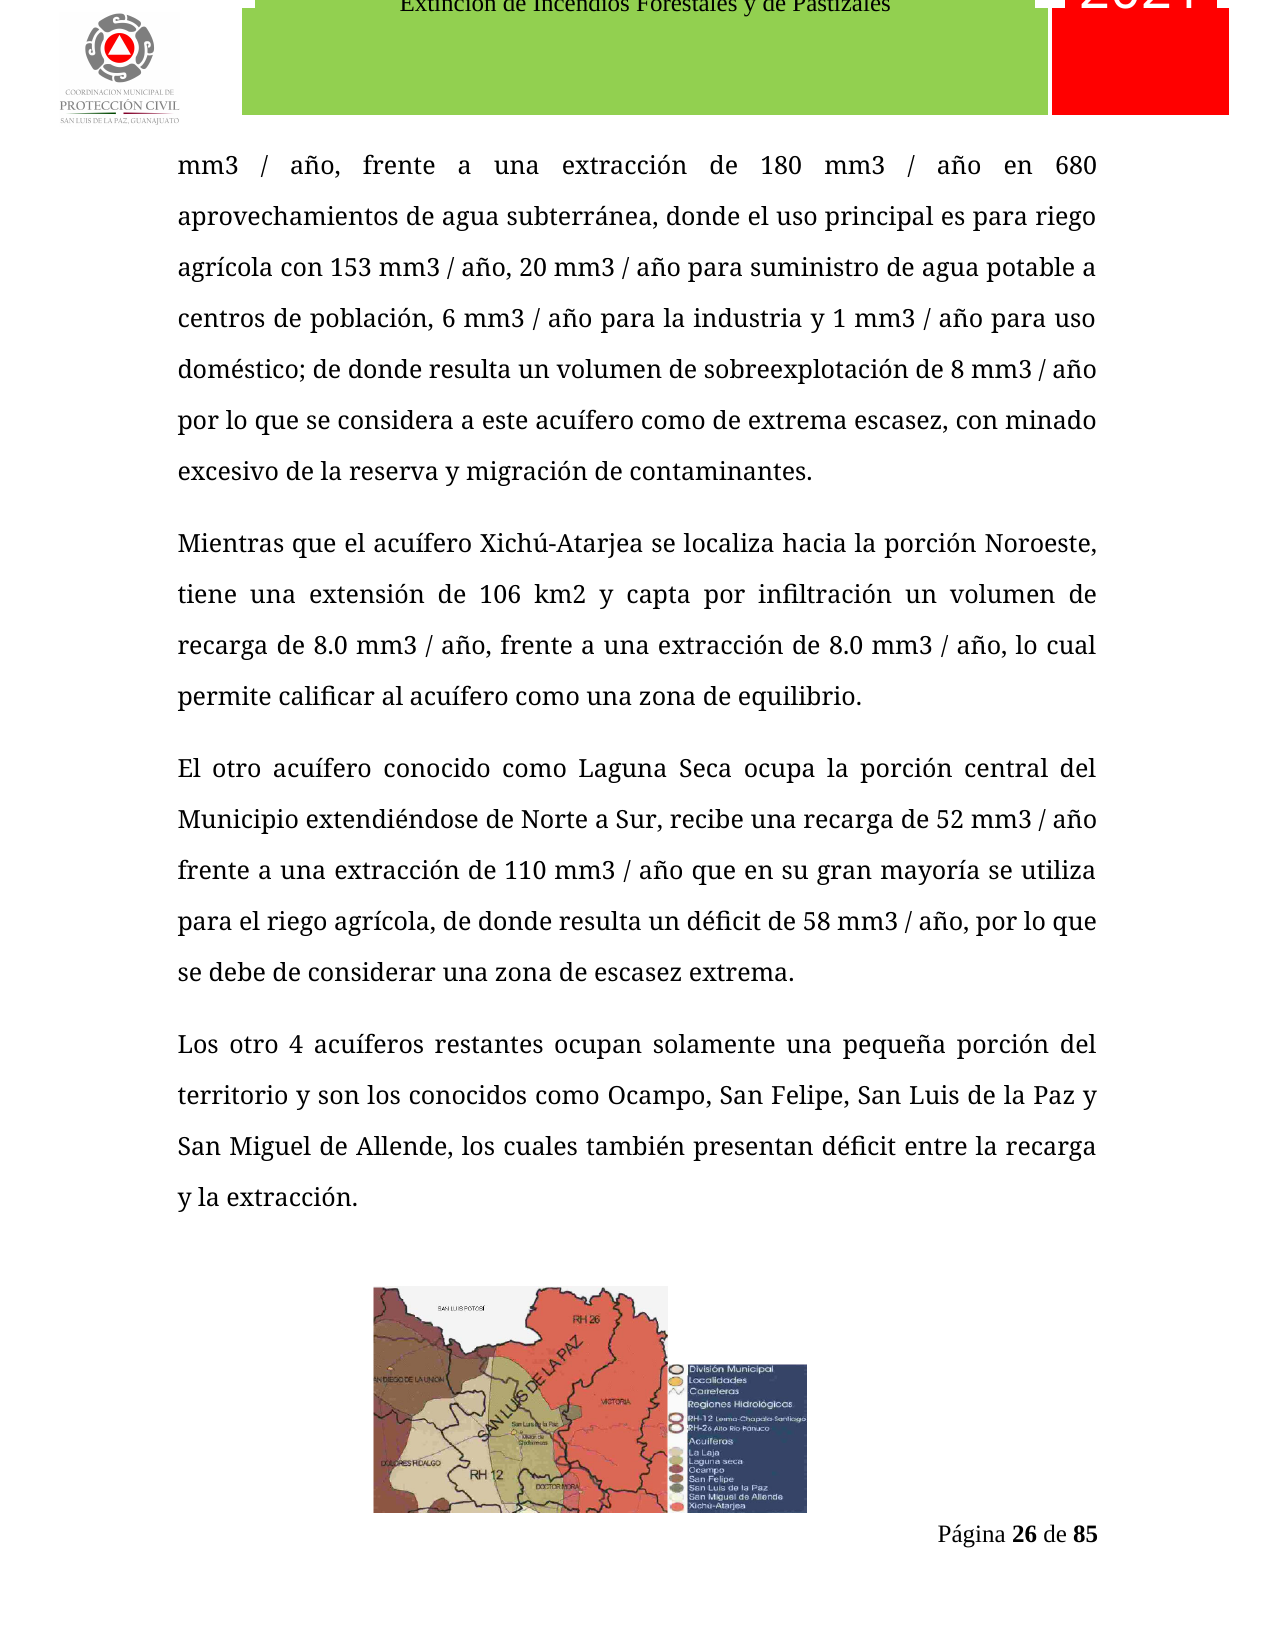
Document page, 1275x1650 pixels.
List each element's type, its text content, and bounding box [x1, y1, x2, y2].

picture [362, 1278, 823, 1521]
text El otro acuífero conocido como Laguna Seca ocupa la porción central del Municipio extendiéndose de Norte a Sur, recibe una recarga de 52 mm3 / año frente a una extracción de 110 mm3 / año que en su gran mayoría se utiliza para el riego agrícola, de donde resulta un déficit de 58 mm3 / año, por lo que se debe de considerar una zona de escasez extrema. [177, 751, 1098, 989]
picture [59, 12, 180, 127]
text Los otro 4 acuíferos restantes ocupan solamente una pequeña porción del territorio y son los conocidos como Ocampo, San Felipe, San Luis de la Paz y San Miguel de Allende, los cuales también presentan déficit entre la recarga y la extracción. [177, 1027, 1098, 1214]
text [177, 148, 1098, 488]
text Mientras que el acuífero Xichú-Atarjea se localiza hacia la porción Noroeste, tiene una extensión de 106 km2 y capta por infiltración un volumen de recarga de 8.0 mm3 / año, frente a una extracción de 8.0 mm3 / año, lo cual permite calificar al acuífero como una zona de equilibrio. [177, 526, 1098, 713]
